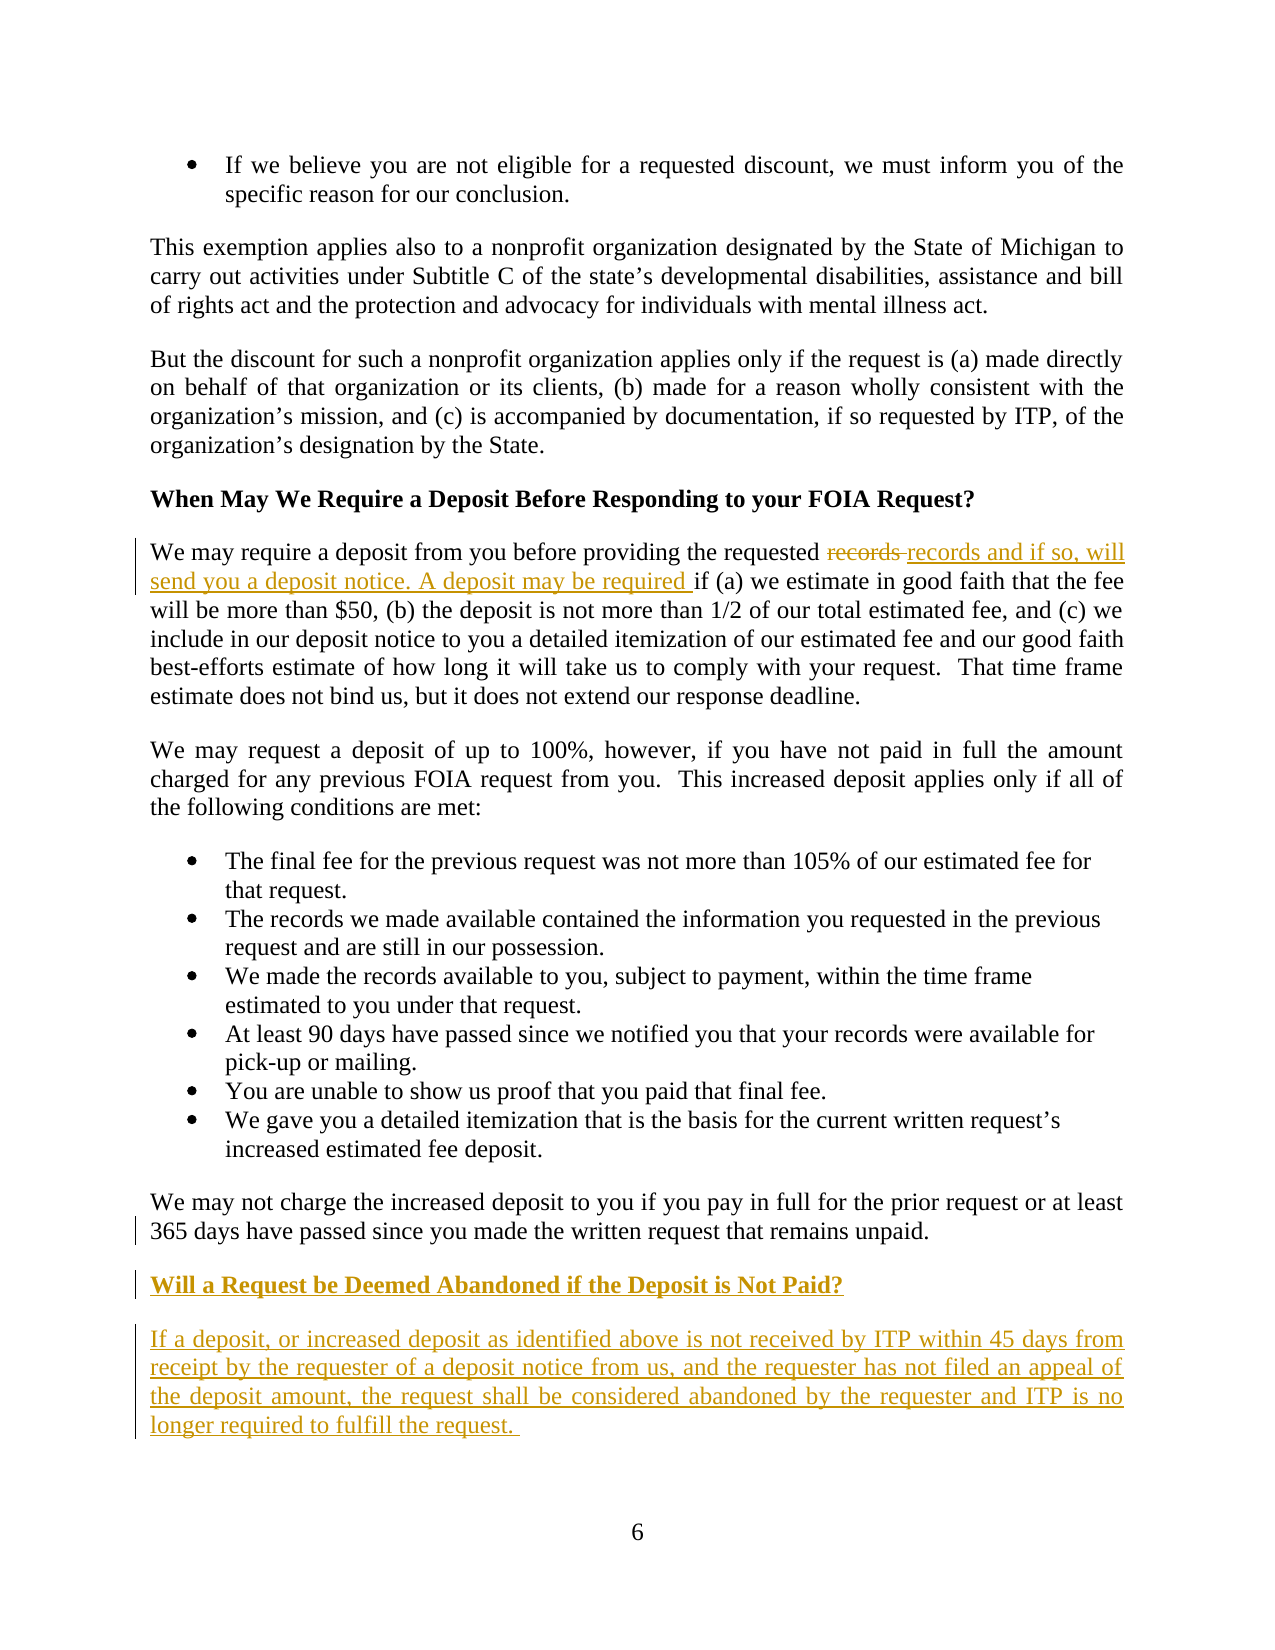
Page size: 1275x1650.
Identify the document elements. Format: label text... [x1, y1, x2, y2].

list We made the records available to you, subject to payment, within the time frame estimated to you under that request. [187, 961, 1125, 1019]
subtitle When May We Require a Deposit Before Responding to your FOIA Request? [150, 484, 1125, 512]
list You are unable to show us proof that you paid that final fee. [187, 1076, 1125, 1105]
text We may not charge the increased deposit to you if you pay in full for the prior request or at least 365 days have passed since you made the written request that remains unpaid. [150, 1187, 1125, 1245]
list The records we made available contained the information you requested in the previous request and are still in our possession. [187, 904, 1125, 961]
list At least 90 days have passed since we notified you that your records were available for pick-up or mailing. [187, 1019, 1125, 1076]
text This exemption applies also to a nonprofit organization designated by the State of Michigan to carry out activities under Subtitle C of the state’s developmental disabilities, assistance and bill of rights act and the protection and advocacy for individuals with mental illness act. [150, 232, 1125, 319]
list We gave you a detailed itemization that is the basis for the current written request’s increased estimated fee deposit. [187, 1105, 1125, 1162]
list If we believe you are not eligible for a requested discount, we must inform you of the specific reason for our conclusion. [187, 150, 1125, 207]
list The final fee for the previous request was not more than 105% of our estimated fee for that request. [187, 846, 1125, 904]
text But the discount for such a nonprofit organization applies only if the request is (a) made directly on behalf of that organization or its clients, (b) made for a reason wholly consistent with the organization’s mission, and (c) is accompanied by documentation, if so requested by ITP, of the organization’s designation by the State. [150, 344, 1125, 459]
text We may request a deposit of up to 100%, however, if you have not paid in full the amount charged for any previous FOIA request from you. This increased deposit applies only if all of the following conditions are met: [150, 735, 1125, 821]
text We may require a deposit from you before providing the requested if (a) we estimate in good faith that the fee will be more than $50, (b) the deposit is not more than 1/2 of our total estimated fee, and (c) we include in our deposit notice to you a detailed itemization of our estimated fee and our good faith best-efforts estimate of how long it will take us to comply with your request. That time frame estimate does not bind us, but it does not extend our response deadline. [150, 537, 1125, 710]
